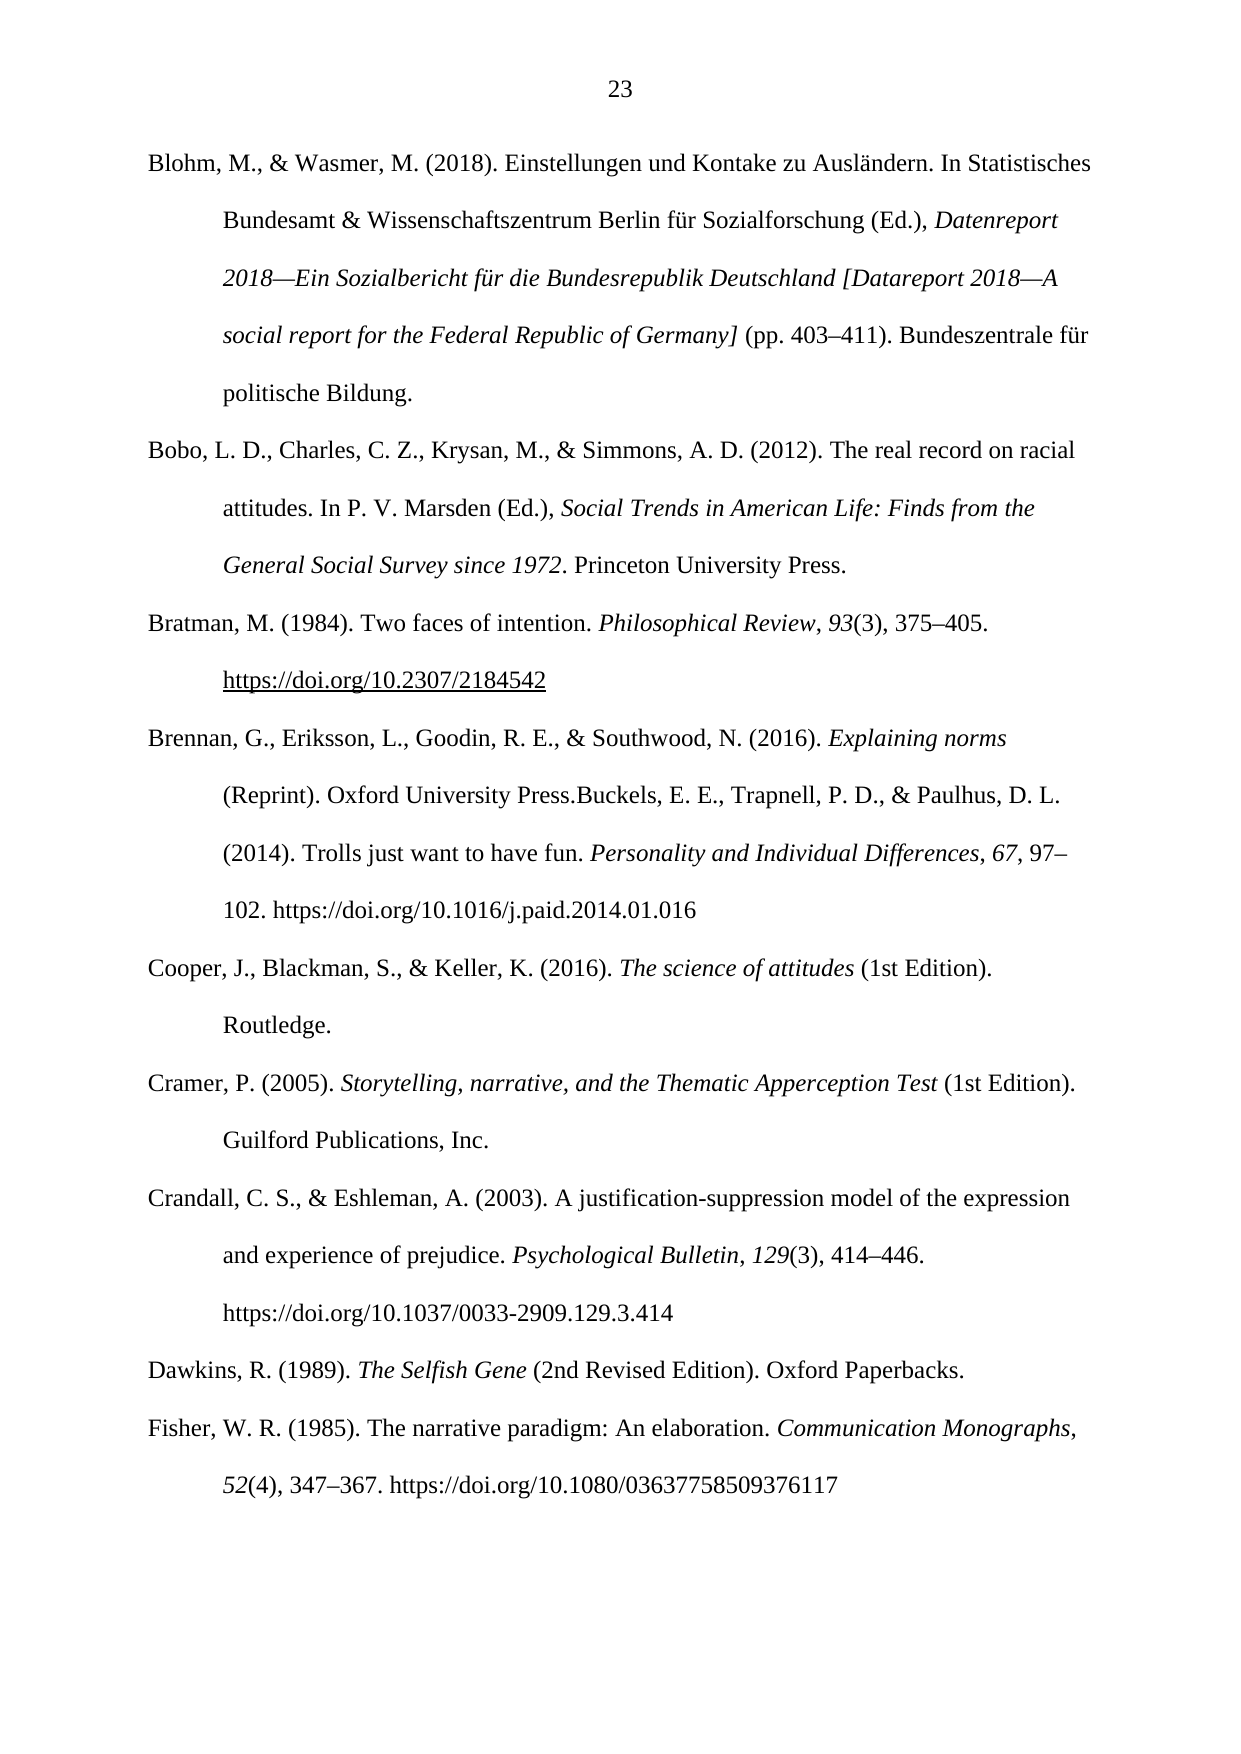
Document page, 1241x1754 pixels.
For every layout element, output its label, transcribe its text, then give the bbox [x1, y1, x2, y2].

text Blohm, M., & Wasmer, M. (2018). Einstellungen und Kontake zu Ausländern. In Statistisches Bundesamt & Wissenschaftszentrum Berlin für Sozialforschung (Ed.), Datenreport 2018—Ein Sozialbericht für die Bundesrepublik Deutschland [Datareport 2018—A social report for the Federal Republic of Germany] (pp. 403–411). Bundeszentrale für politische Bildung. [148, 148, 1093, 406]
text Brennan, G., Eriksson, L., Goodin, R. E., & Southwood, N. (2016). Explaining norms (Reprint). Oxford University Press.Buckels, E. E., Trapnell, P. D., & Paulhus, D. L. (2014). Trolls just want to have fun. Personality and Individual Differences, 67, 97–102. https://doi.org/10.1016/j.paid.2014.01.016 [148, 723, 1093, 924]
text Dawkins, R. (1989). The Selfish Gene (2nd Revised Edition). Oxford Paperbacks. [148, 1355, 1093, 1384]
text Cramer, P. (2005). Storytelling, narrative, and the Thematic Apperception Test (1st Edition). Guilford Publications, Inc. [148, 1068, 1093, 1154]
text Crandall, C. S., & Eshleman, A. (2003). A justification-suppression model of the expression and experience of prejudice. Psychological Bulletin, 129(3), 414–446. https://doi.org/10.1037/0033-2909.129.3.414 [148, 1183, 1093, 1326]
text Cooper, J., Blackman, S., & Keller, K. (2016). The science of attitudes (1st Edition). Routledge. [148, 953, 1093, 1039]
text Fisher, W. R. (1985). The narrative paradigm: An elaboration. Communication Monographs, 52(4), 347–367. https://doi.org/10.1080/03637758509376117 [148, 1413, 1093, 1499]
text Bratman, M. (1984). Two faces of intention. Philosophical Review, 93(3), 375–405. https://doi.org/10.2307/2184542 [148, 608, 1093, 694]
text Bobo, L. D., Charles, C. Z., Krysan, M., & Simmons, A. D. (2012). The real record on racial attitudes. In P. V. Marsden (Ed.), Social Trends in American Life: Finds from the General Social Survey since 1972. Princeton University Press. [148, 435, 1093, 579]
